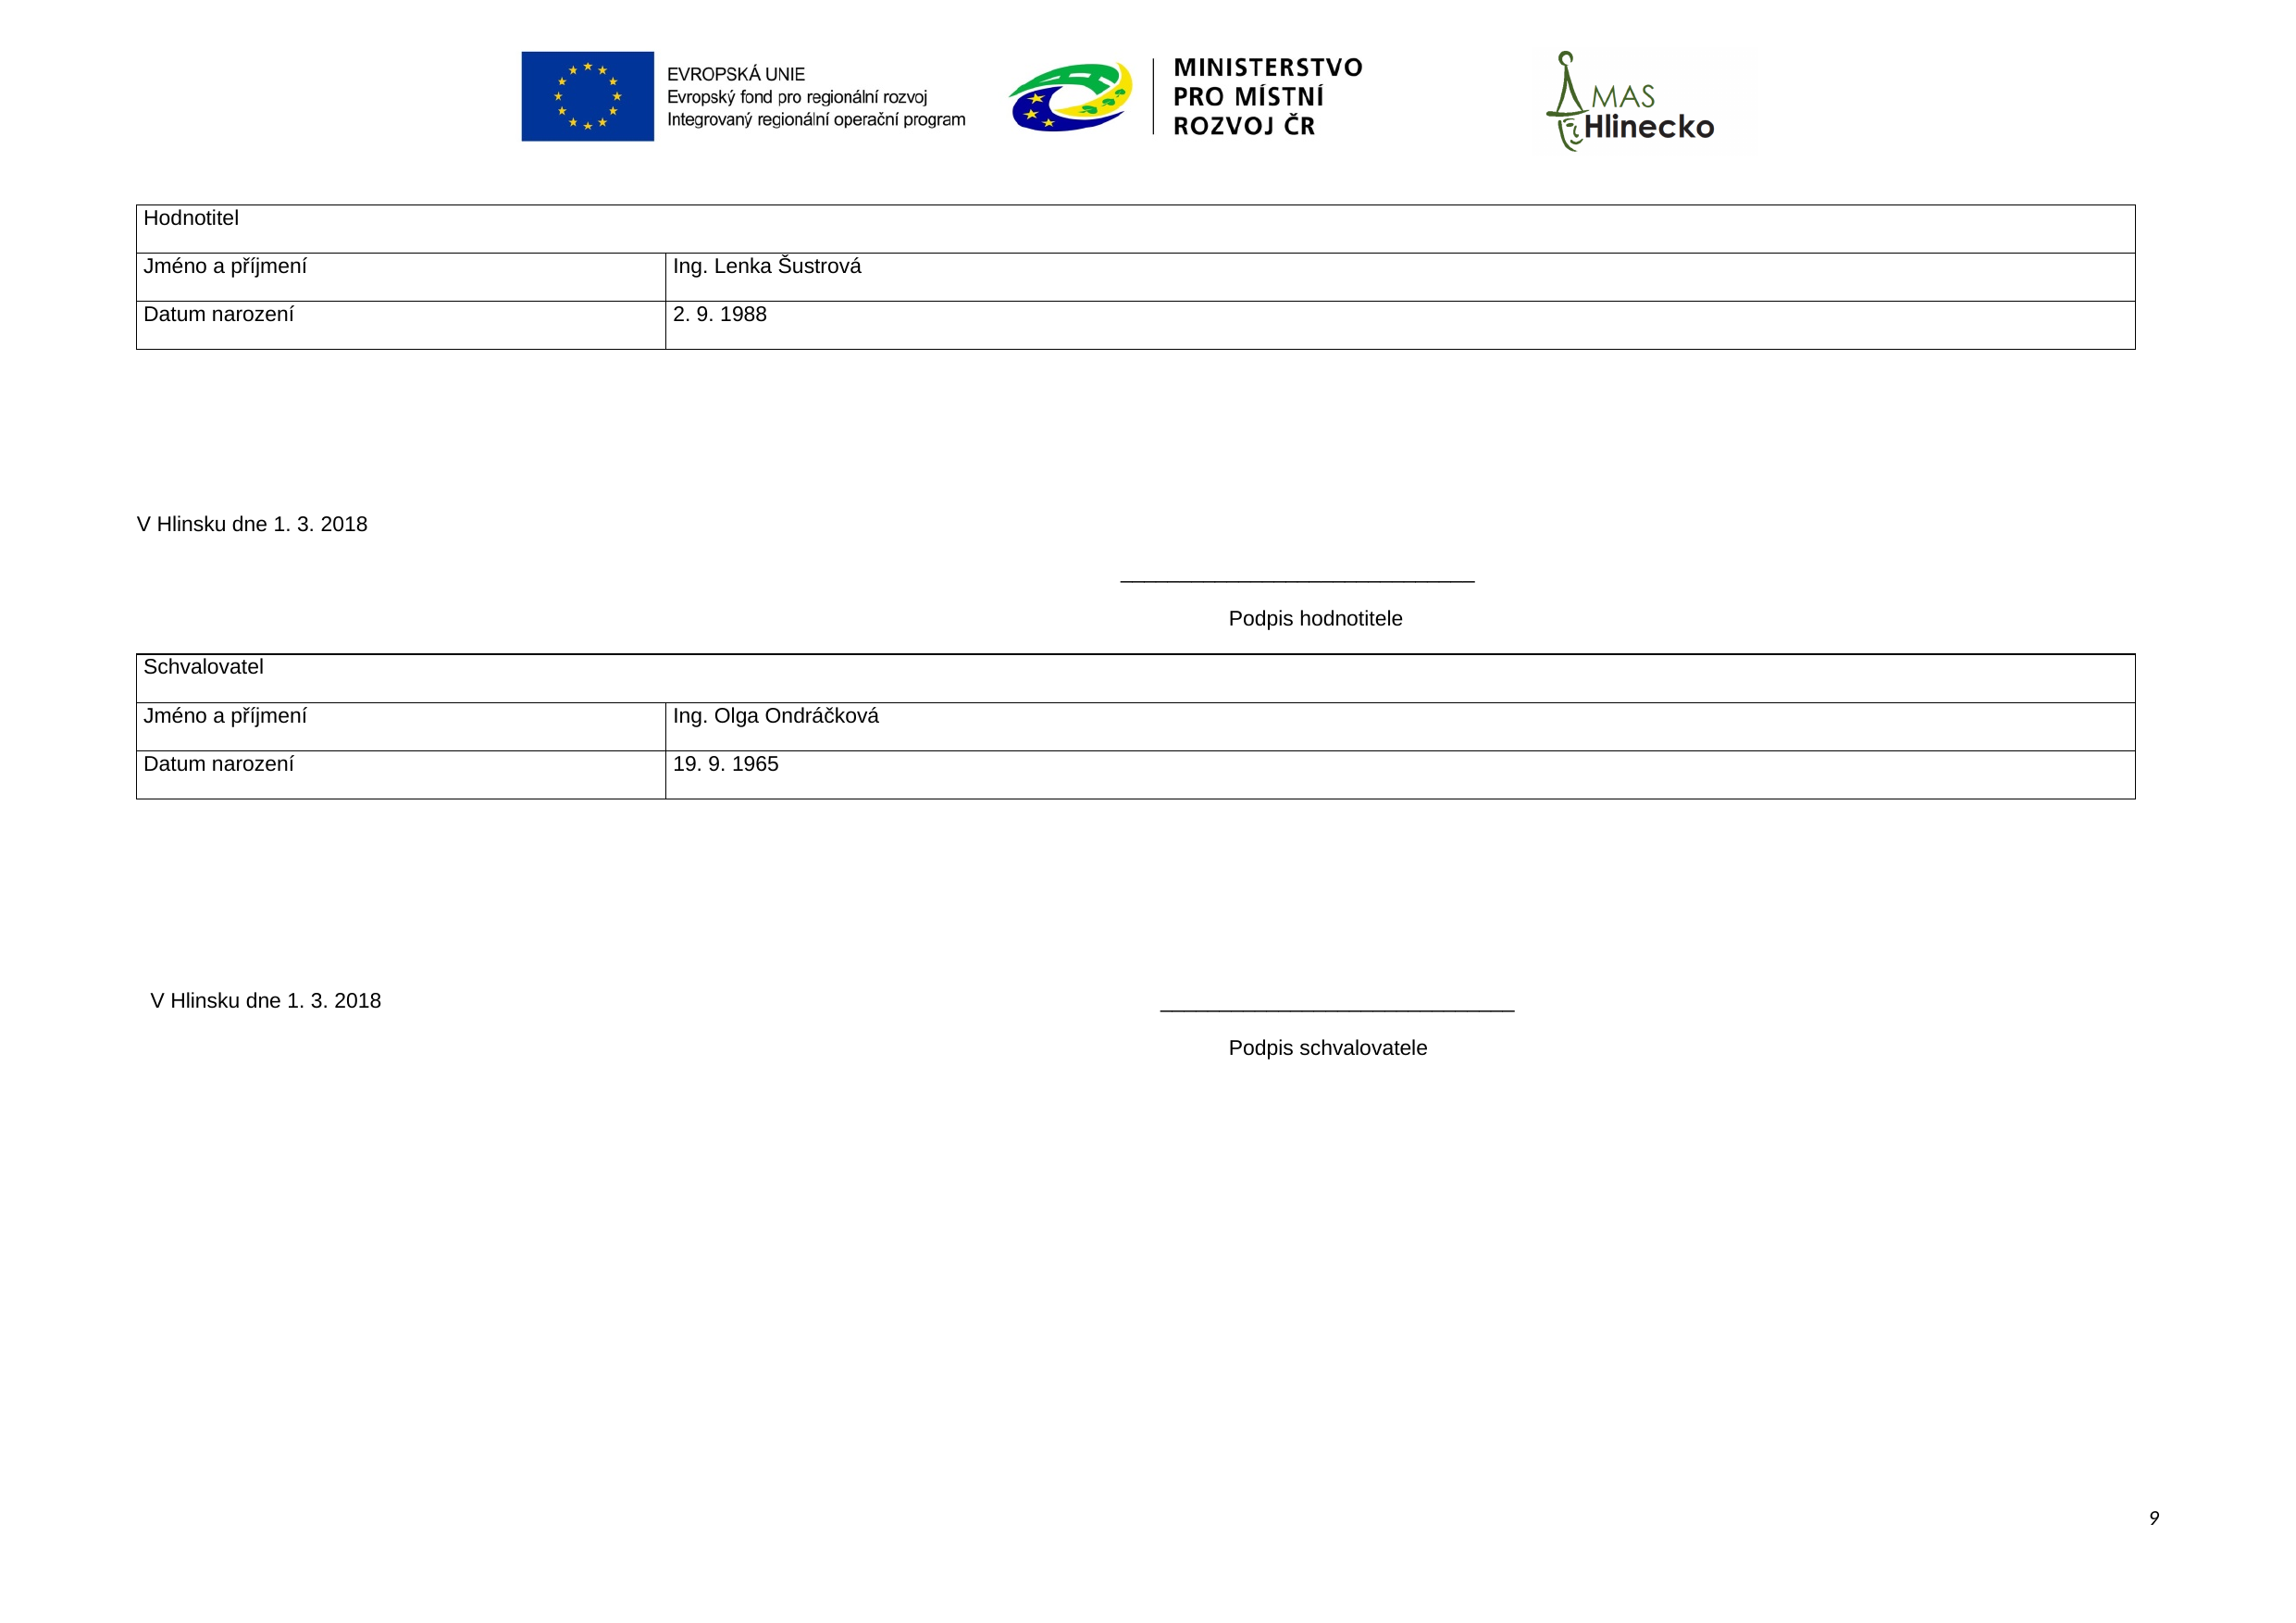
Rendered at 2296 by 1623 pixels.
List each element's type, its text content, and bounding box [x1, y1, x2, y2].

table_cell Jméno a příjmení [137, 703, 665, 750]
text V Hlinsku dne 1. 3. 2018 ______________________________ [137, 988, 2159, 1012]
table_cell Jméno a příjmení [137, 254, 665, 301]
picture [491, 20, 1391, 166]
table_cell 2. 9. 1988 [666, 302, 2135, 349]
table_header Hodnotitel [137, 205, 2135, 253]
table_cell 19. 9. 1965 [666, 751, 2135, 799]
text Podpis schvalovatele [244, 1035, 2159, 1059]
table_cell Datum narození [137, 302, 665, 349]
text ______________________________ [137, 559, 2159, 584]
table_cell Datum narození [137, 751, 665, 799]
table_cell Ing. Lenka Šustrová [666, 254, 2135, 301]
text Podpis hodnotitele [244, 606, 2159, 631]
table_cell Ing. Olga Ondráčková [666, 703, 2135, 750]
text V Hlinsku dne 1. 3. 2018 [137, 512, 2159, 537]
table_header Schvalovatel [137, 655, 2135, 701]
